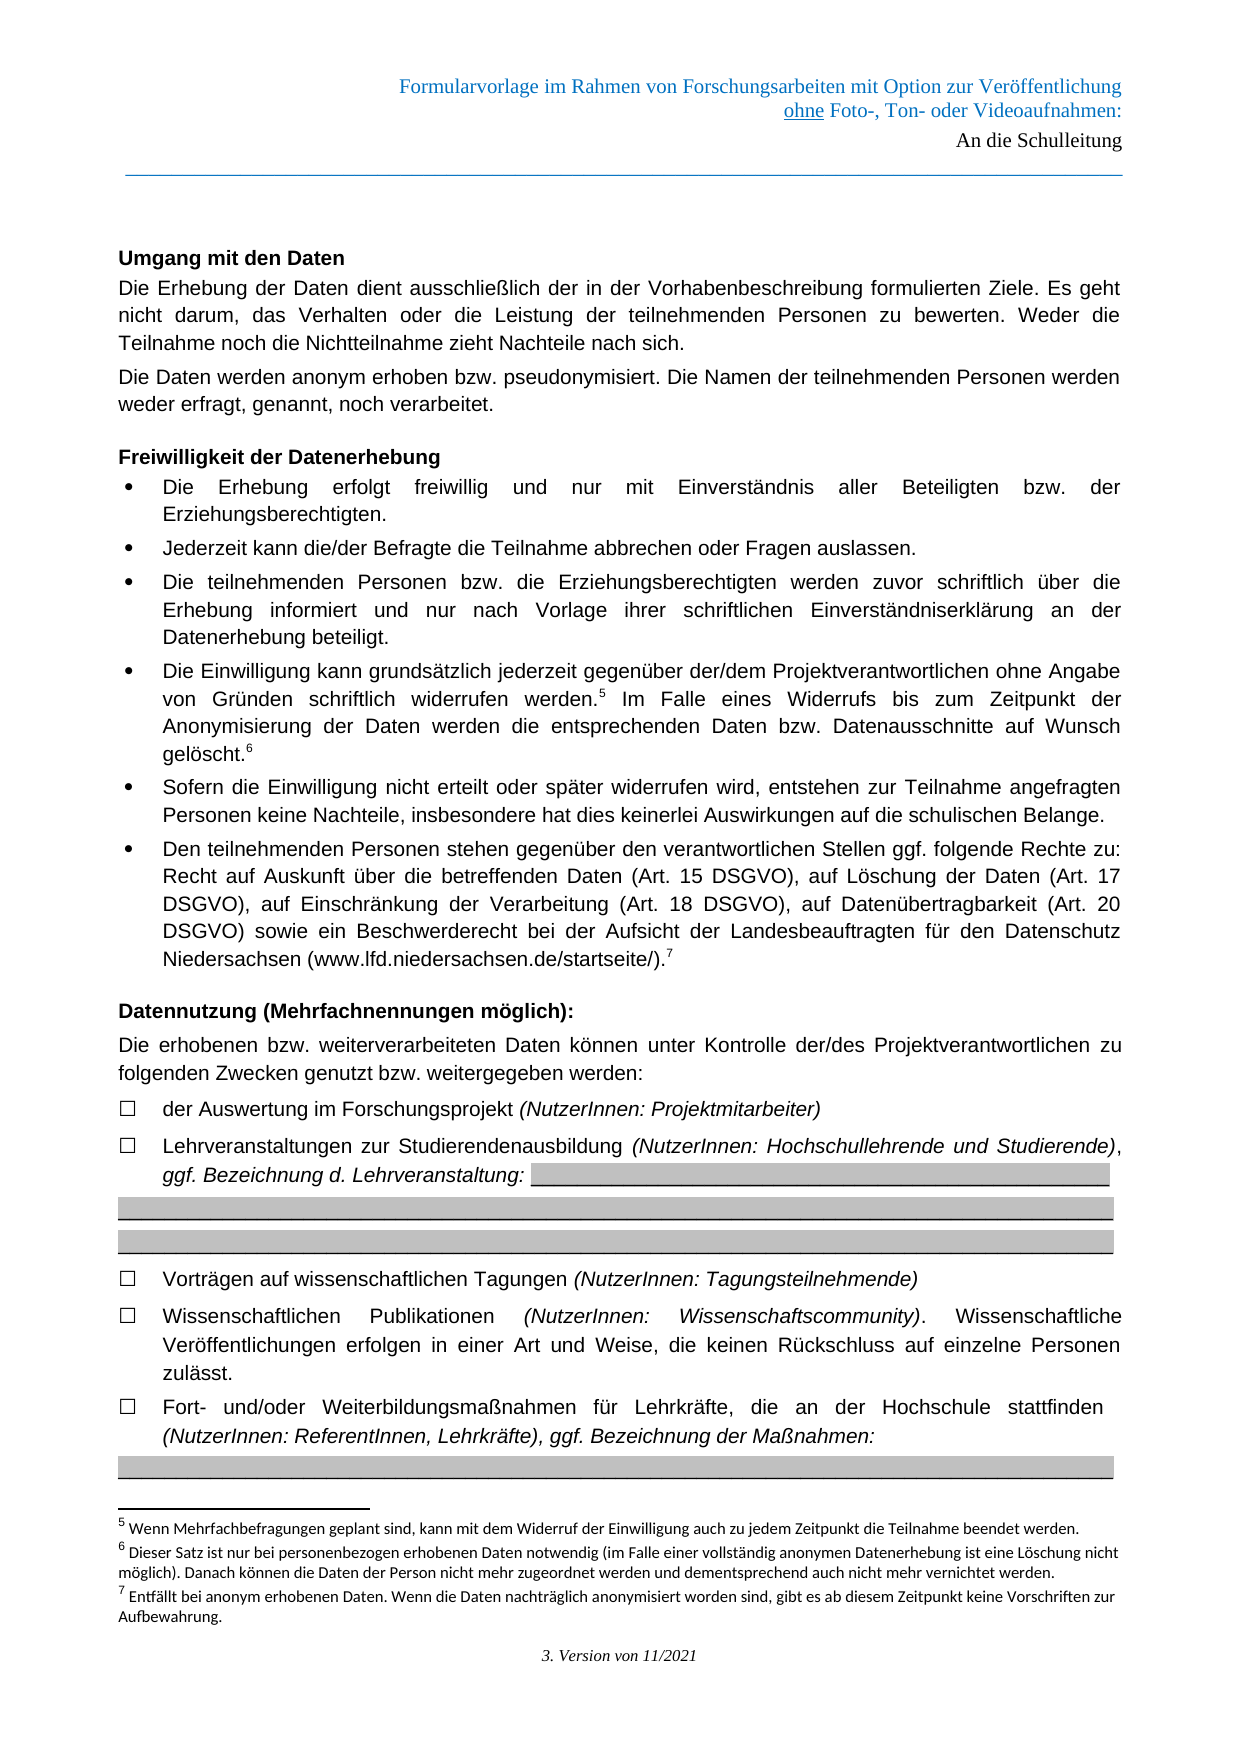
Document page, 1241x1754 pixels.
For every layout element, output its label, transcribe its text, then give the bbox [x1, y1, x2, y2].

list Die Einwilligung kann grundsätzlich jederzeit gegenüber der/dem Projektverantwortlichen ohne Angabe von Gründen schriftlich widerrufen werden. Im Falle eines Widerrufs bis zum Zeitpunkt der Anonymisierung der Daten werden die entsprechenden Daten bzw. Datenausschnitte auf Wunsch gelöscht. [125, 659, 1122, 765]
text Umgang mit den Daten [118, 246, 1122, 269]
text Datennutzung (Mehrfachnennungen möglich): [118, 999, 1122, 1023]
text ☐ Wissenschaftlichen Publikationen (NutzerInnen: Wissenschaftscommunity). Wissenschaftliche Veröffentlichungen erfolgen in einer Art und Weise, die keinen Rückschluss auf einzelne Personen zulässt. [118, 1301, 1122, 1384]
list Die Erhebung erfolgt freiwillig und nur mit Einverständnis aller Beteiligten bzw. der Erziehungsberechtigten. [125, 475, 1122, 526]
text ☐ Lehrveranstaltungen zur Studierendenausbildung (NutzerInnen: Hochschullehrende und Studierende), ggf. Bezeichnung d. Lehrveranstaltung: __________________________________________________ [118, 1131, 1122, 1187]
list Die teilnehmenden Personen bzw. die Erziehungsberechtigten werden zuvor schriftlich über die Erhebung informiert und nur nach Vorlage ihrer schriftlichen Einverständniserklärung an der Datenerhebung beteiligt. [125, 570, 1122, 649]
list Sofern die Einwilligung nicht erteilt oder später widerrufen wird, entstehen zur Teilnahme angefragten Personen keine Nachteile, insbesondere hat dies keinerlei Auswirkungen auf die schulischen Belange. [125, 775, 1122, 827]
text Freiwilligkeit der Datenerhebung [118, 444, 1122, 468]
list Den teilnehmenden Personen stehen gegenüber den verantwortlichen Stellen ggf. folgende Rechte zu: Recht auf Auskunft über die betreffenden Daten (Art. 15 DSGVO), auf Löschung der Daten (Art. 17 DSGVO), auf Einschränkung der Verarbeitung (Art. 18 DSGVO), auf Datenübertragbarkeit (Art. 20 DSGVO) sowie ein Beschwerderecht bei der Aufsicht der Landesbeauftragten für den Datenschutz Niedersachsen (www.lfd.niedersachsen.de/startseite/). [125, 836, 1122, 971]
list Jederzeit kann die/der Befragte die Teilnahme abbrechen oder Fragen auslassen. [125, 536, 1122, 560]
text ☐ Vorträgen auf wissenschaftlichen Tagungen (NutzerInnen: Tagungsteilnehmende) [118, 1264, 1122, 1292]
text Die erhobenen bzw. weiterverarbeiteten Daten können unter Kontrolle der/des Projektverantwortlichen zu folgenden Zwecken genutzt bzw. weitergegeben werden: [118, 1033, 1122, 1084]
text ☐ der Auswertung im Forschungsprojekt (NutzerInnen: Projektmitarbeiter) [118, 1094, 1122, 1122]
text ☐ Fort- und/oder Weiterbildungsmaßnahmen für Lehrkräfte, die an der Hochschule stattfinden (NutzerInnen: ReferentInnen, Lehrkräfte), ggf. Bezeichnung der Maßnahmen: [118, 1392, 1122, 1448]
text Die Daten werden anonym erhoben bzw. pseudonymisiert. Die Namen der teilnehmenden Personen werden weder erfragt, genannt, noch verarbeitet. [118, 364, 1122, 416]
text Die Erhebung der Daten dient ausschließlich der in der Vorhabenbeschreibung formulierten Ziele. Es geht nicht darum, das Verhalten oder die Leistung der teilnehmenden Personen zu bewerten. Weder die Teilnahme noch die Nichtteilnahme zieht Nachteile nach sich. [118, 276, 1122, 355]
